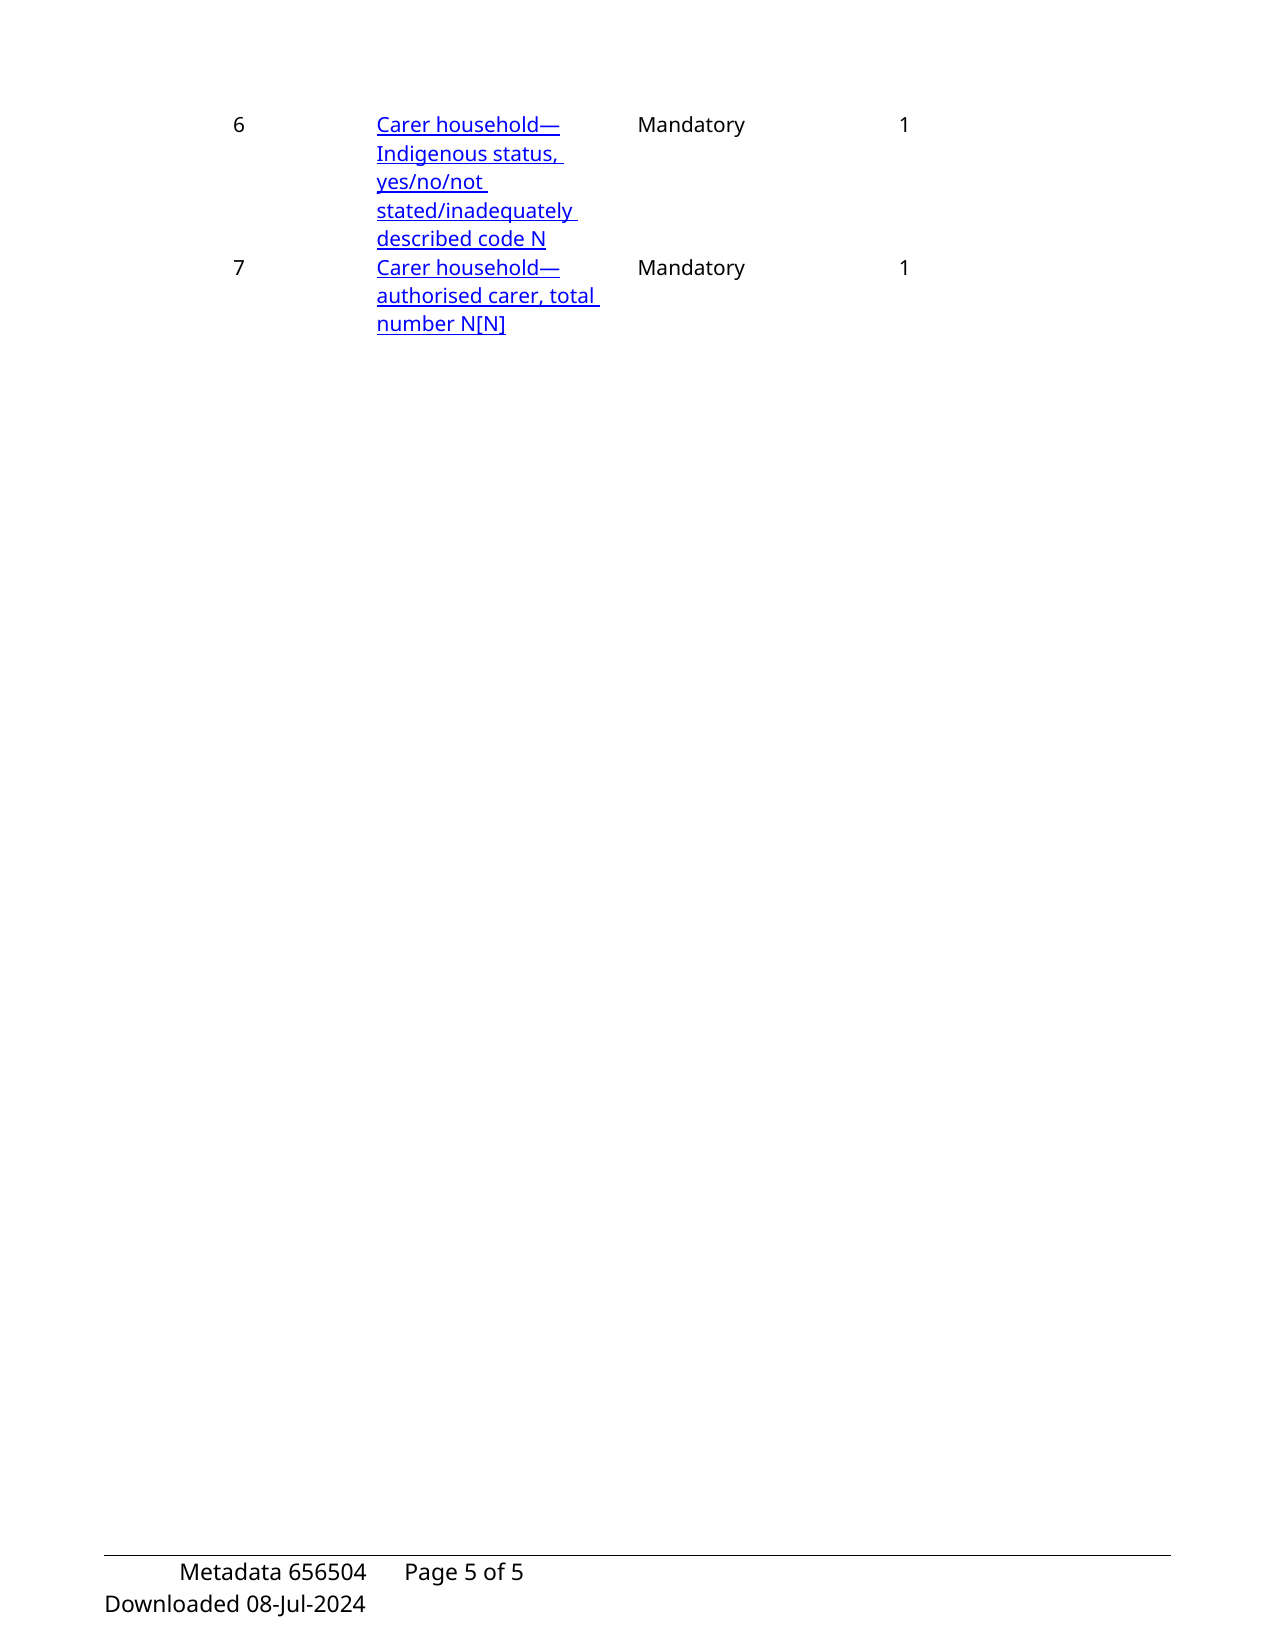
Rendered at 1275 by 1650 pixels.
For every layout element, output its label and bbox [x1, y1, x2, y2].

table_cell [93, 110, 1159, 338]
